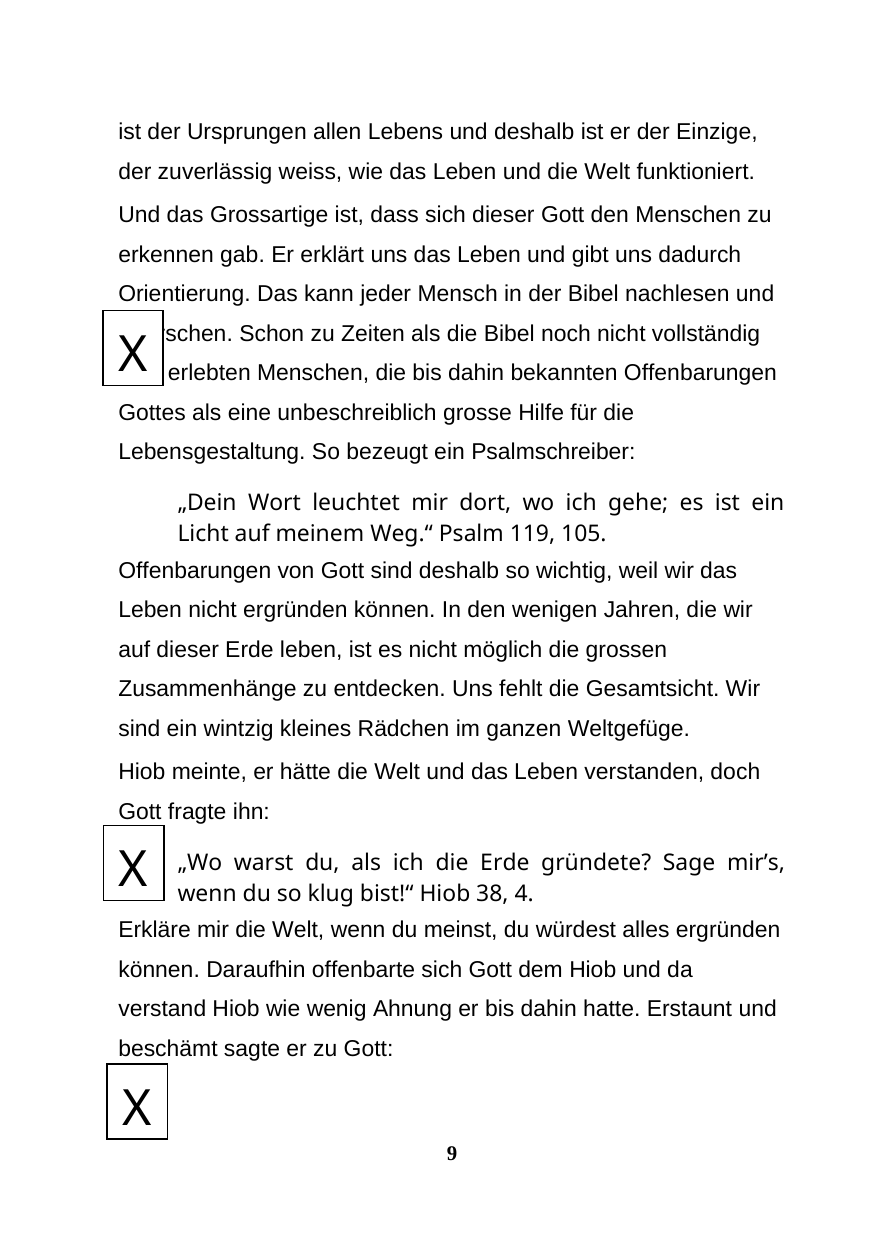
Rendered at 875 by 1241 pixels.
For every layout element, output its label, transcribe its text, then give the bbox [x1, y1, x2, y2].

text Und das Grossartige ist, dass sich dieser Gott den Menschen zu erkennen gab. Er erklärt uns das Leben und gibt uns dadurch Orientierung. Das kann jeder Mensch in der Bibel nachlesen und erforschen. Schon zu Zeiten als die Bibel noch nicht vollständig war, erlebten Menschen, die bis dahin bekannten Offenbarungen Gottes als eine unbeschreiblich grosse Hilfe für die Lebensgestaltung. So bezeugt ein Psalmschreiber: [118, 201, 785, 464]
text „Dein Wort leuchtet mir dort, wo ich gehe; es ist ein Licht auf meinem Weg.“ Psalm 119, 105. [177, 486, 785, 548]
text „Wo warst du, als ich die Erde gründete? Sage mir’s, wenn du so klug bist!“ Hiob 38, 4. [177, 846, 785, 908]
text Hiob meinte, er hätte die Welt und das Leben verstanden, doch Gott fragte ihn: [118, 758, 785, 824]
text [118, 118, 785, 184]
text Erkläre mir die Welt, wenn du meinst, du würdest alles ergründen können. Daraufhin offenbarte sich Gott dem Hiob und da verstand Hiob wie wenig Ahnung er bis dahin hatte. Erstaunt und beschämt sagte er zu Gott: [118, 916, 785, 1061]
text Offenbarungen von Gott sind deshalb so wichtig, weil wir das Leben nicht ergründen können. In den wenigen Jahren, die wir auf dieser Erde leben, ist es nicht möglich die grossen Zusammenhänge zu entdecken. Uns fehlt die Gesamtsicht. Wir sind ein wintzig kleines Rädchen im ganzen Weltgefüge. [118, 557, 785, 741]
